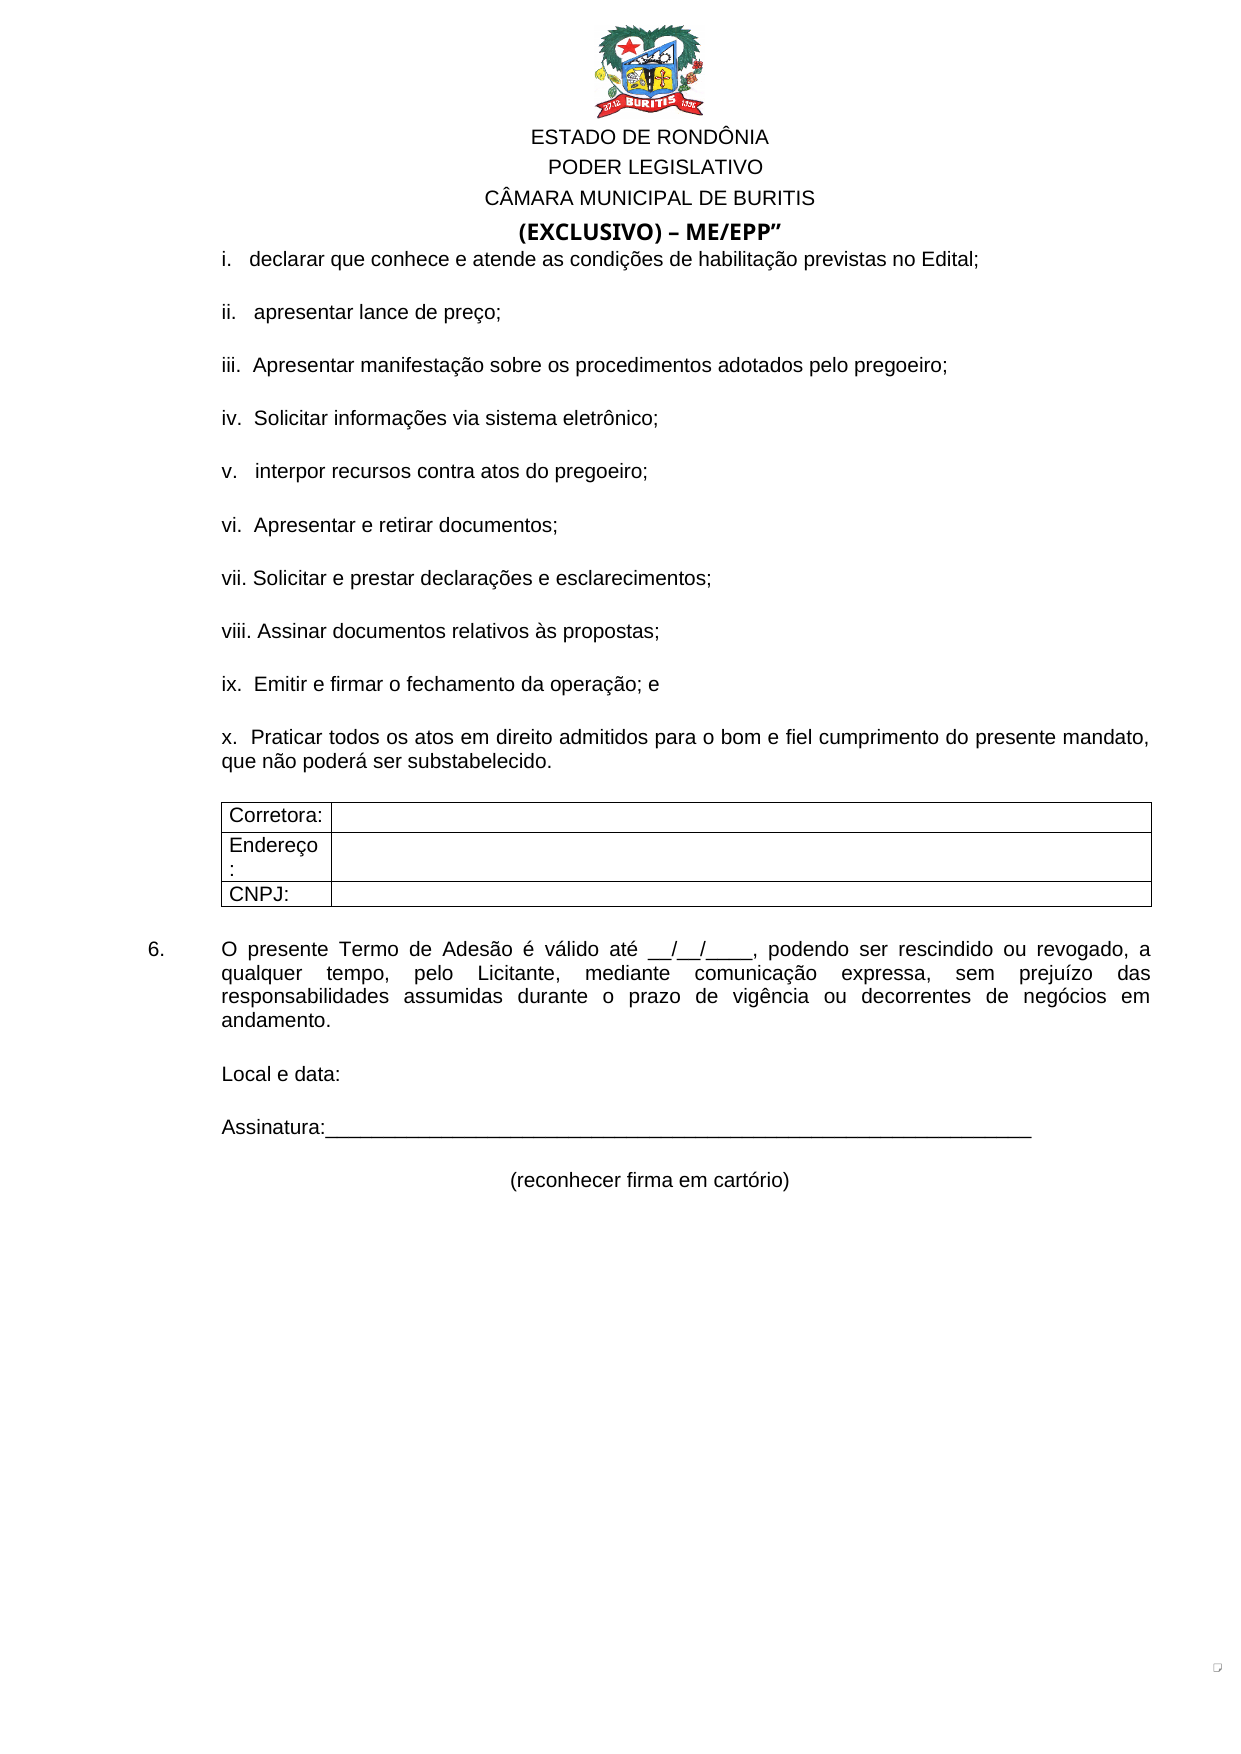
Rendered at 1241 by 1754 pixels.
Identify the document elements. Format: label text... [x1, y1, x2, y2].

text vi. Apresentar e retirar documentos; [148, 512, 1152, 536]
text (reconhecer firma em cartório) [148, 1168, 1152, 1192]
text iii. Apresentar manifestação sobre os procedimentos adotados pelo pregoeiro; [148, 353, 1152, 377]
text ix. Emitir e firmar o fechamento da operação; e [148, 672, 1152, 696]
text iv. Solicitar informações via sistema eletrônico; [148, 406, 1152, 430]
text viii. Assinar documentos relativos às propostas; [148, 619, 1152, 643]
text Assinatura:_____________________________________________________________ [148, 1114, 1152, 1138]
text vii. Solicitar e prestar declarações e esclarecimentos; [148, 566, 1152, 589]
text i. declarar que conhece e atende as condições de habilitação previstas no Edital; [148, 247, 1152, 271]
text ii. apresentar lance de preço; [148, 300, 1152, 324]
table_cell CNPJ: [222, 882, 331, 906]
text v. interpor recursos contra atos do pregoeiro; [148, 459, 1152, 483]
text Local e data: [148, 1061, 1152, 1085]
table_cell [332, 833, 1151, 881]
picture [594, 25, 706, 119]
table_cell [332, 882, 1151, 906]
text 6. O presente Termo de Adesão é válido até __/__/____, podendo ser rescindido ou revogado, a qualquer tempo, pelo Licitante, mediante comunicação expressa, sem prejuízo das responsabilidades assumidas durante o prazo de vigência ou decorrentes de negócios em andamento. [148, 936, 1152, 1032]
table_header Corretora: [222, 803, 331, 832]
table_cell Endereço: [222, 833, 331, 881]
text x. Praticar todos os atos em direito admitidos para o bom e fiel cumprimento do presente mandato, que não poderá ser substabelecido. [148, 725, 1152, 773]
table_header [332, 803, 1151, 832]
